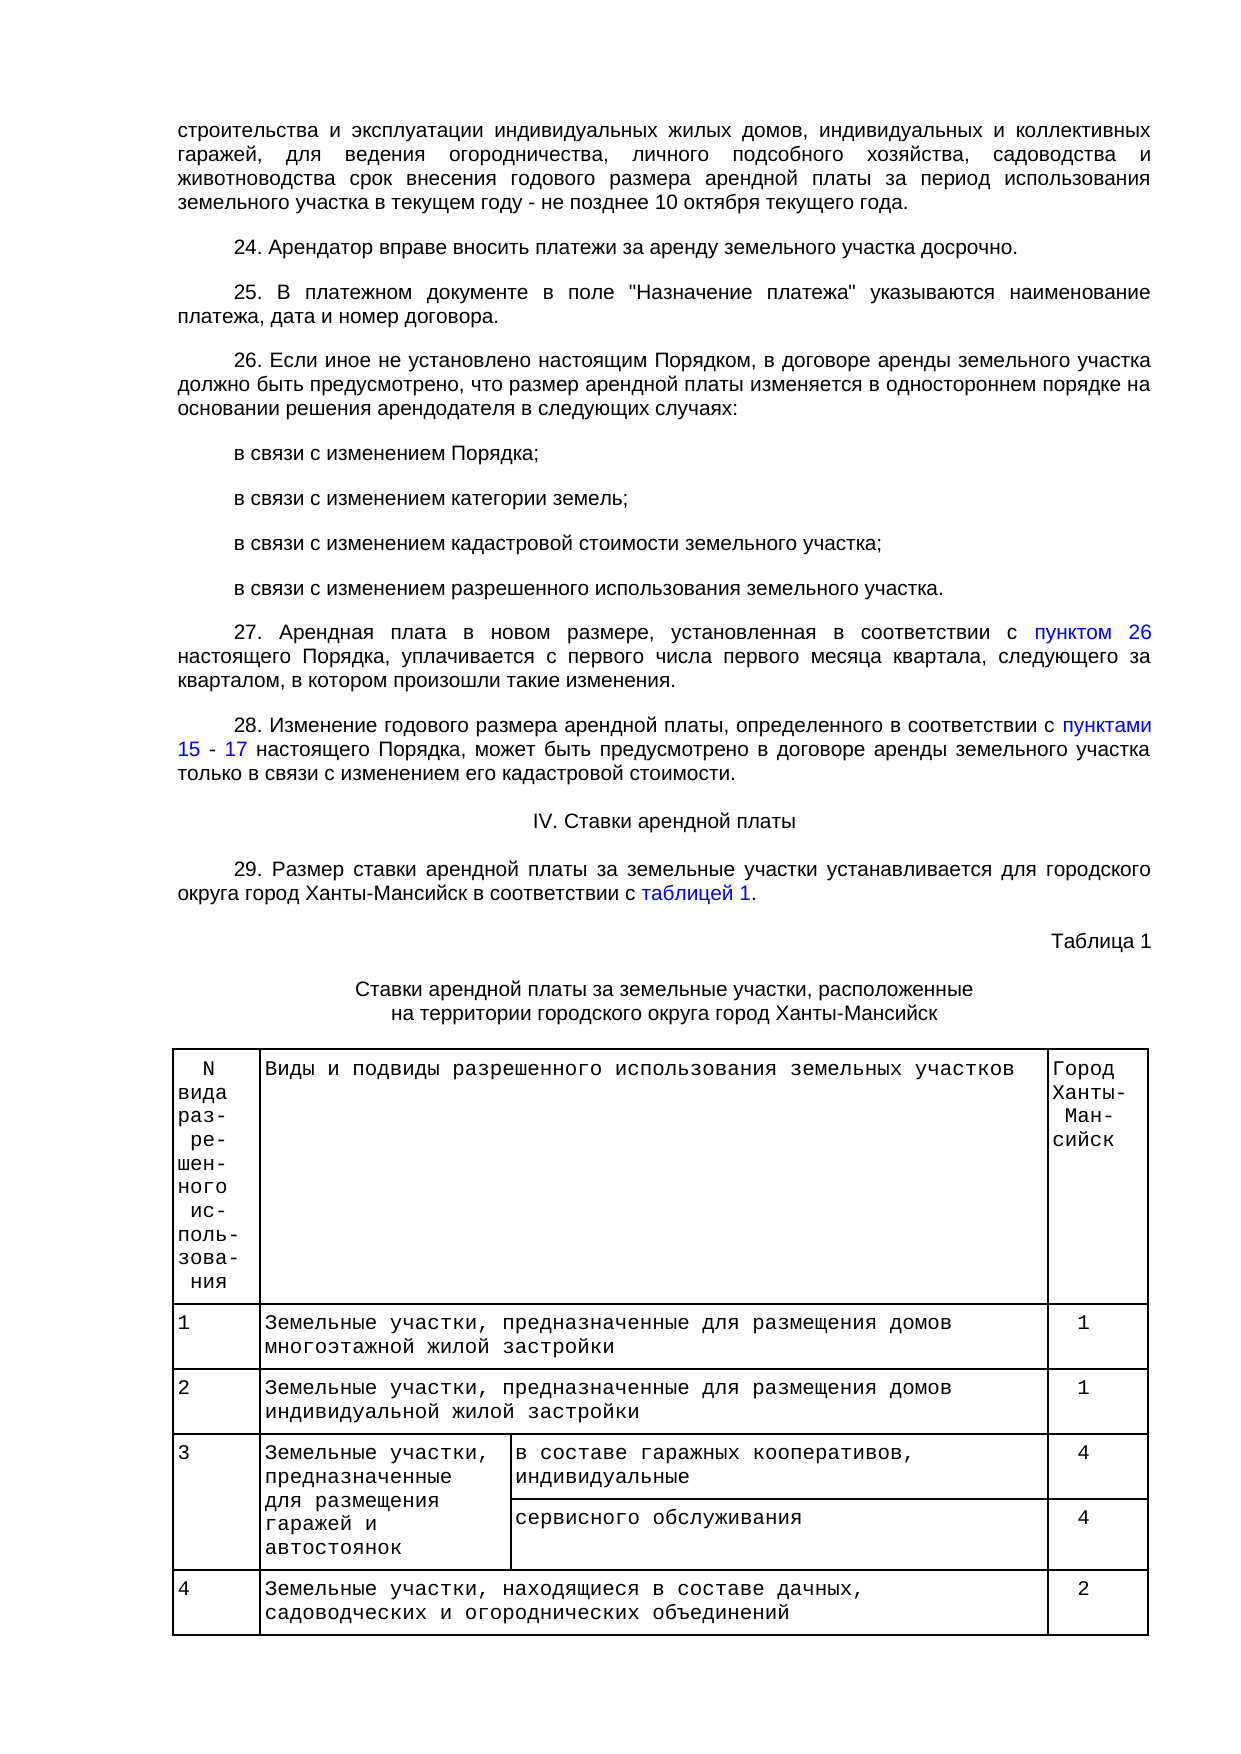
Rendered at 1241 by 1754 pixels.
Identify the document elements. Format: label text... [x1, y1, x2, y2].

table_cell 4 [1049, 1435, 1147, 1497]
text 29. Размер ставки арендной платы за земельные участки устанавливается для городского округа город Ханты-Мансийск в соответствии с таблицей 1. [177, 857, 1152, 904]
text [177, 118, 1152, 214]
text на территории городского округа город Ханты-Мансийск [177, 1000, 1152, 1024]
text в связи с изменением категории земель; [177, 486, 1152, 510]
text 27. Арендная плата в новом размере, установленная в соответствии с пунктом 26 настоящего Порядка, уплачивается с первого числа первого месяца квартала, следующего за кварталом, в котором произошли такие изменения. [177, 620, 1152, 692]
table_cell 4 [174, 1571, 259, 1633]
table_cell 1 [174, 1305, 259, 1367]
text Ставки арендной платы за земельные участки, расположенные [177, 976, 1152, 1000]
table_header Виды и подвиды разрешенного использования земельных участков [261, 1050, 1047, 1302]
table_cell Земельные участки, предназначенные для размещения домов многоэтажной жилой застройки [261, 1305, 1047, 1367]
table_cell 3 [174, 1435, 259, 1568]
text в связи с изменением Порядка; [177, 441, 1152, 465]
table_cell в составе гаражных кооперативов, индивидуальные [512, 1435, 1047, 1497]
text 26. Если иное не установлено настоящим Порядком, в договоре аренды земельного участка должно быть предусмотрено, что размер арендной платы изменяется в одностороннем порядке на основании решения арендодателя в следующих случаях: [177, 348, 1152, 420]
table_cell Земельные участки, предназначенные для размещения гаражей и автостоянок [261, 1435, 510, 1568]
text 24. Арендатор вправе вносить платежи за аренду земельного участка досрочно. [177, 235, 1152, 259]
table_cell 4 [1049, 1500, 1147, 1568]
table_cell 2 [174, 1370, 259, 1432]
table_cell 1 [1049, 1305, 1147, 1367]
table_cell сервисного обслуживания [512, 1500, 1047, 1568]
text в связи с изменением кадастровой стоимости земельного участка; [177, 531, 1152, 554]
text Таблица 1 [177, 928, 1152, 952]
text 28. Изменение годового размера арендной платы, определенного в соответствии с пунктами 15 - 17 настоящего Порядка, может быть предусмотрено в договоре аренды земельного участка только в связи с изменением его кадастровой стоимости. [177, 713, 1152, 785]
table_cell Земельные участки, предназначенные для размещения домов индивидуальной жилой застройки [261, 1370, 1047, 1432]
table_cell 1 [1049, 1370, 1147, 1432]
table_cell 2 [1049, 1571, 1147, 1633]
table_cell Земельные участки, находящиеся в составе дачных, садоводческих и огороднических объединений [261, 1571, 1047, 1633]
table_header Город Ханты- Ман- сийск [1049, 1050, 1147, 1302]
text в связи с изменением разрешенного использования земельного участка. [177, 575, 1152, 599]
text 25. В платежном документе в поле "Назначение платежа" указываются наименование платежа, дата и номер договора. [177, 279, 1152, 327]
text IV. Ставки арендной платы [177, 809, 1152, 833]
table_header N вида раз- ре- шен- ного ис- поль- зова- ния [174, 1050, 259, 1302]
